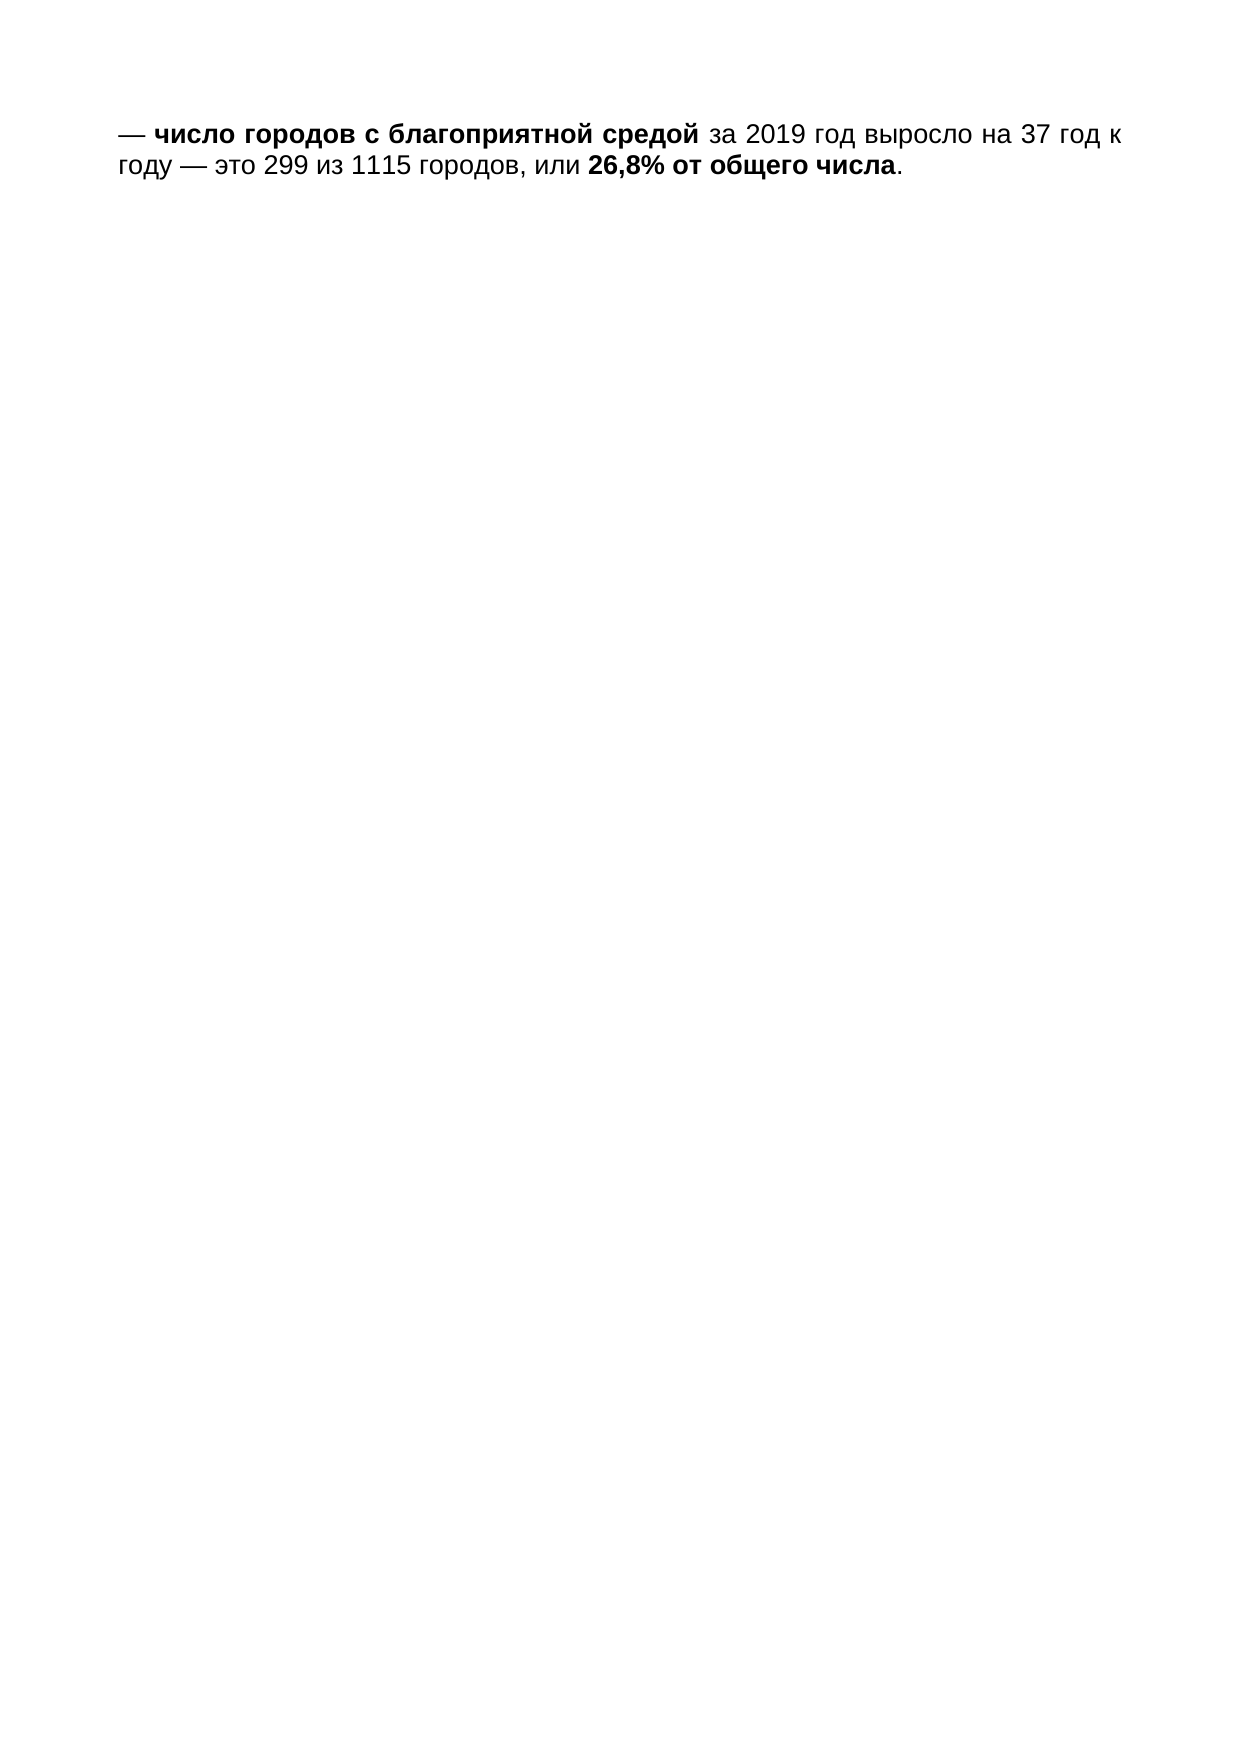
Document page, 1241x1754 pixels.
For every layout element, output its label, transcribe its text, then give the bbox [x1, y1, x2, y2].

text — число городов с благоприятной средой за 2019 год выросло на 37 год к году — это 299 из 1115 городов, или 26,8% от общего числа. [118, 118, 1122, 181]
